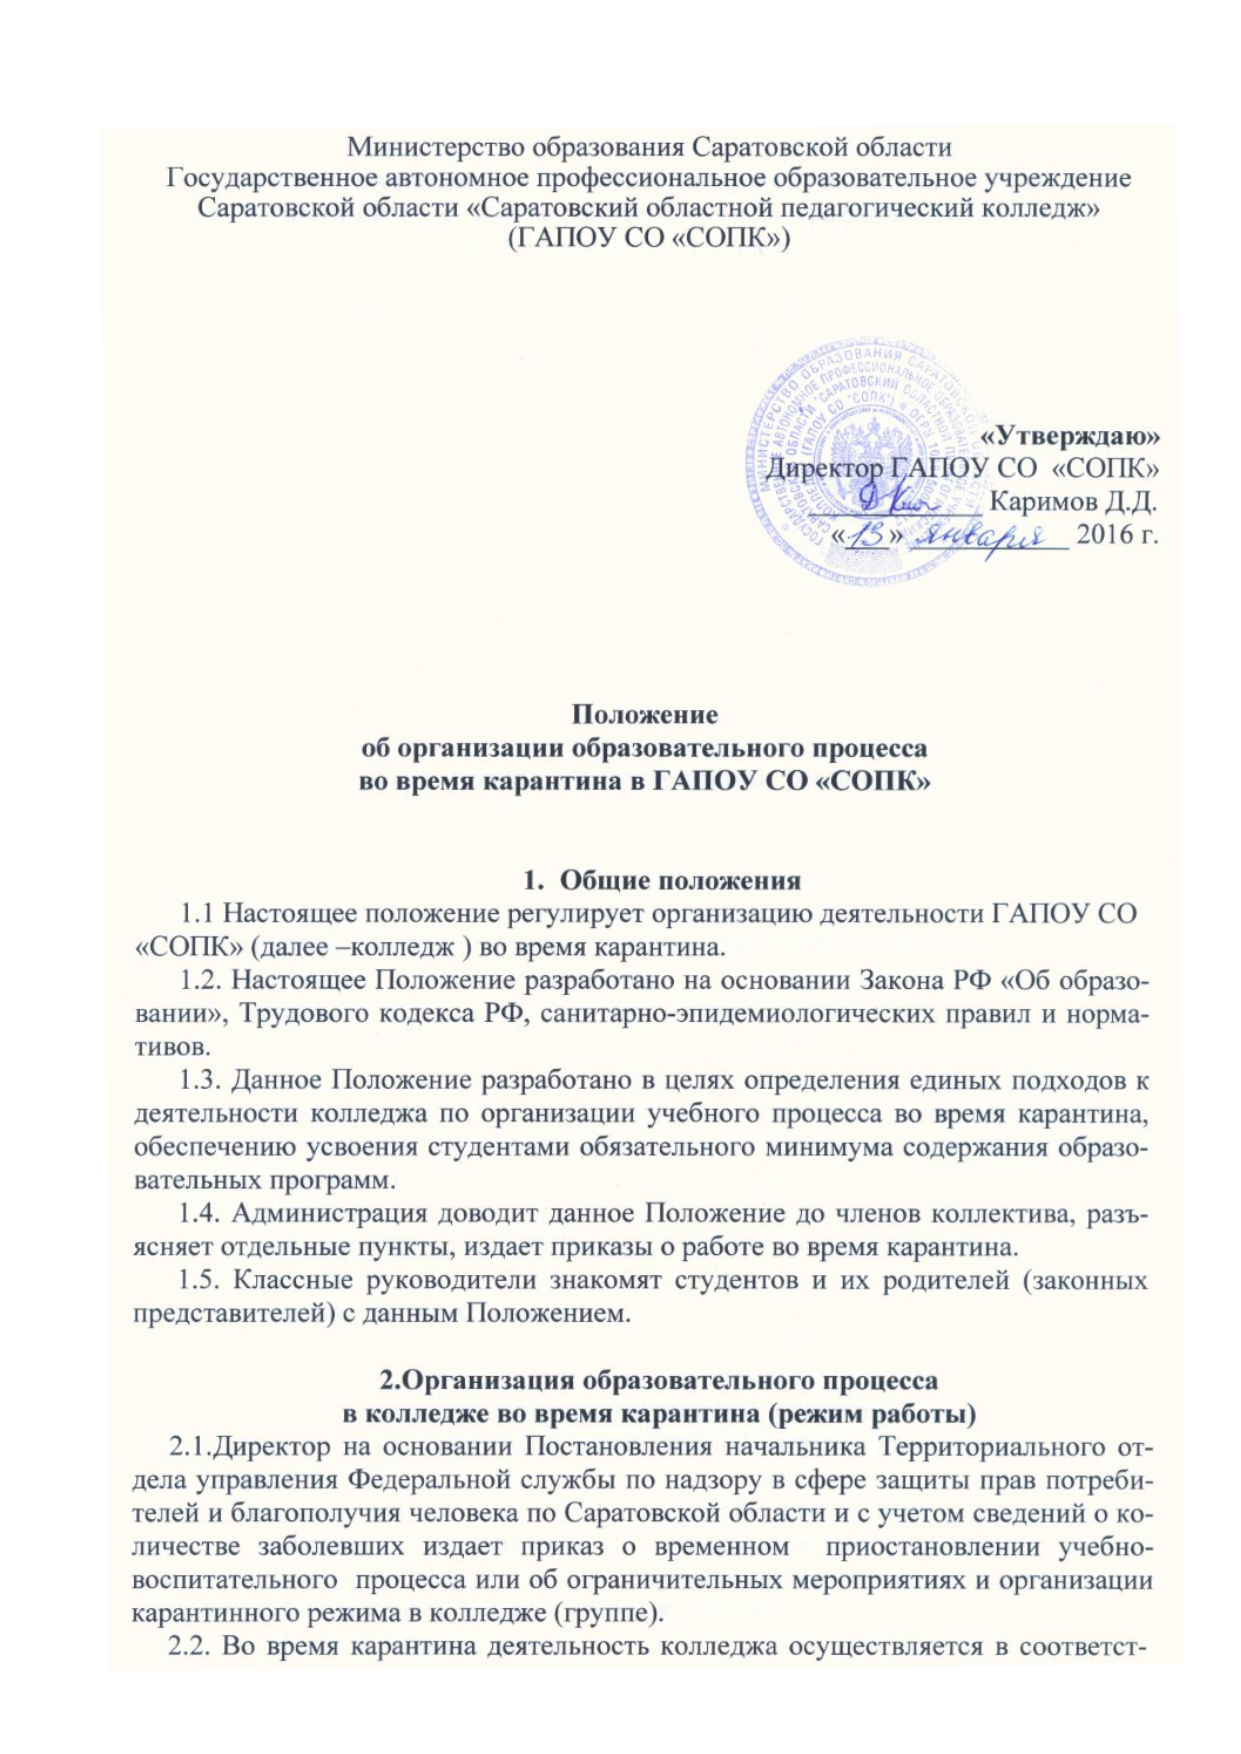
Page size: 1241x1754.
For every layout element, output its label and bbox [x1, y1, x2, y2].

picture [102, 124, 1184, 1671]
